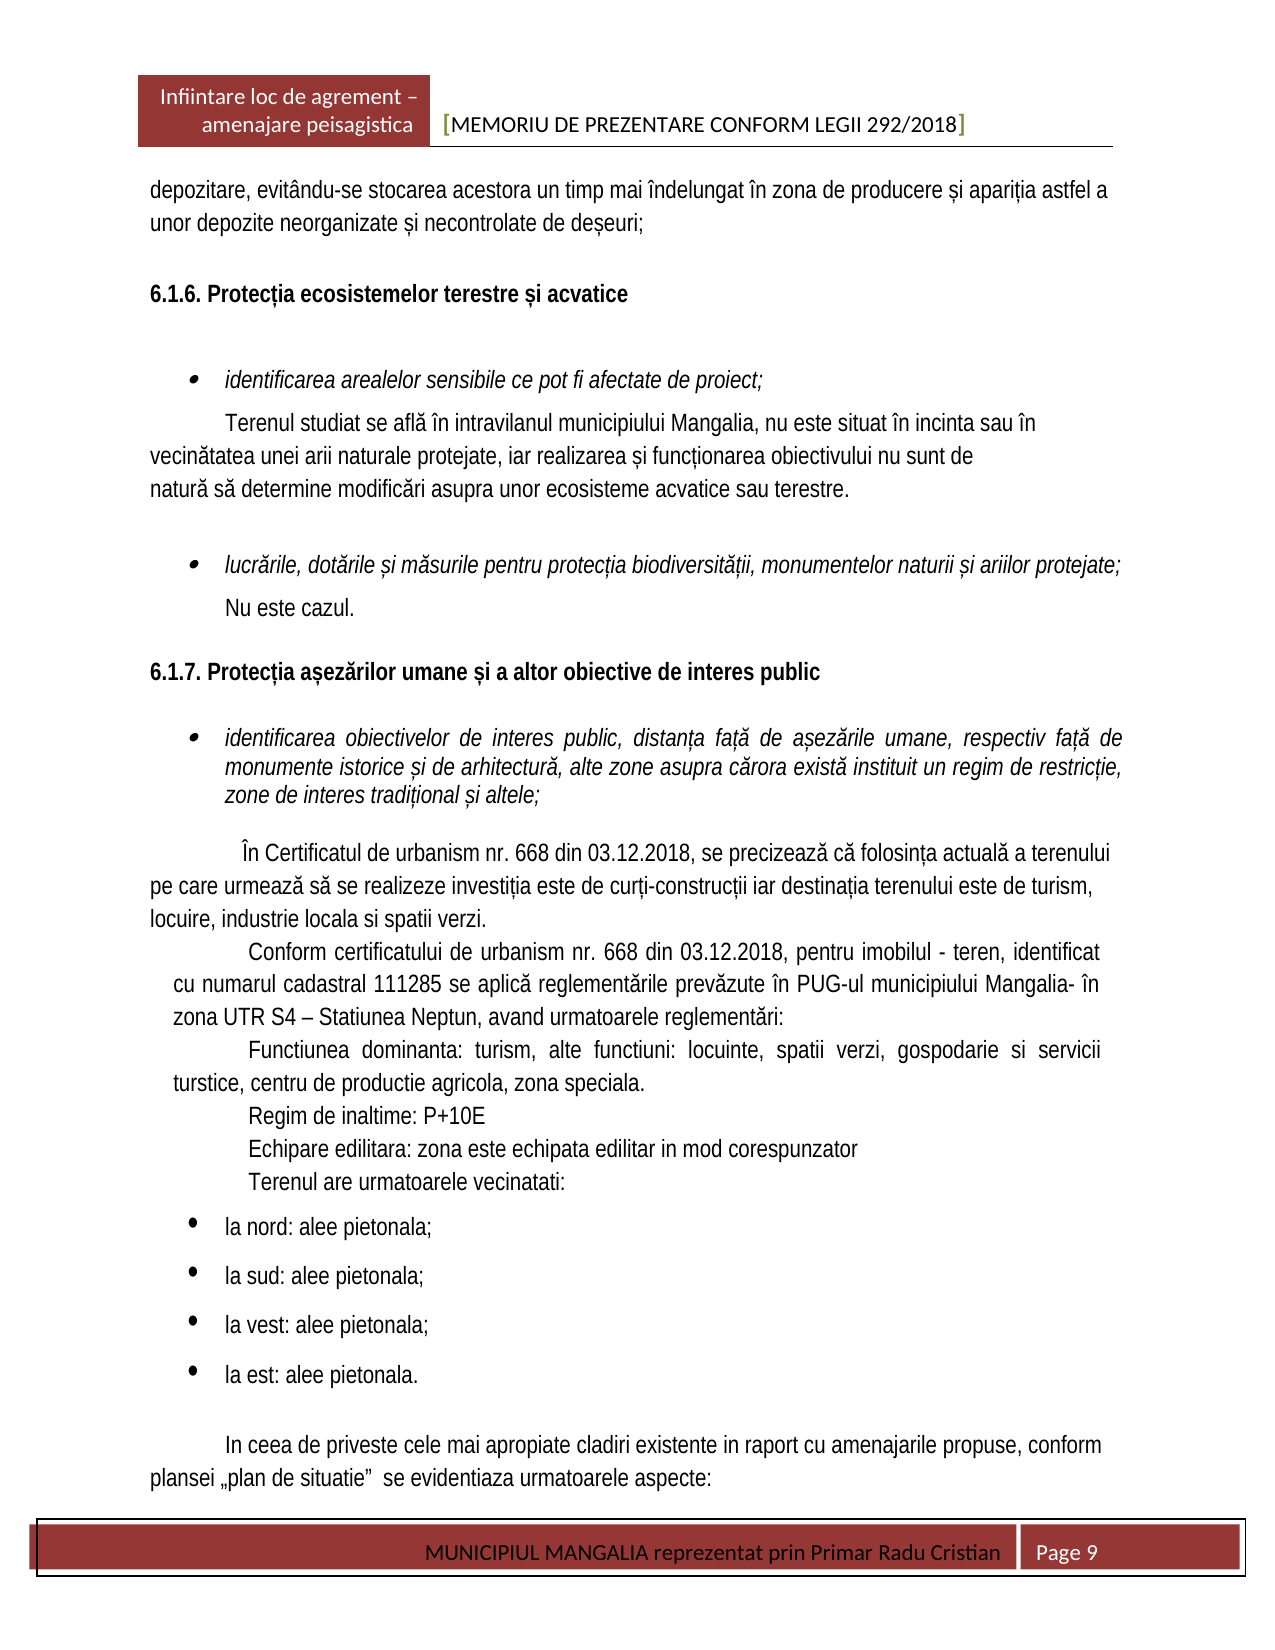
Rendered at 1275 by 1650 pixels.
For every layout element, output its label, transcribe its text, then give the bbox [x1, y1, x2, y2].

list identificarea arealelor sensibile ce pot fi afectate de proiect; [187, 365, 1125, 394]
text Terenul are urmatoarele vecinatati: [173, 1167, 1125, 1196]
list identificarea obiectivelor de interes public, distanța față de așezările umane, respectiv față de monumente istorice și de arhitectură, alte zone asupra cărora există instituit un regim de restricție, zone de interes tradițional și altele; [187, 723, 1125, 809]
text Nu este cazul. [150, 593, 1125, 622]
list la est: alee pietonala. [187, 1348, 1125, 1391]
text 6.1.6. Protecția ecosistemelor terestre și acvatice [150, 279, 1125, 308]
text În Certificatul de urbanism nr. 668 din 03.12.2018, se precizează că folosința actuală a terenului pe care urmează să se realizeze investiția este de curți-construcții iar destinația terenului este de turism, locuire, industrie locala si spatii verzi. [150, 838, 1125, 932]
list la nord: alee pietonala; [187, 1200, 1125, 1243]
list la vest: alee pietonala; [187, 1298, 1125, 1342]
text natură să determine modificări asupra unor ecosisteme acvatice sau terestre. [150, 474, 1125, 503]
text Functiunea dominanta: turism, alte functiuni: locuinte, spatii verzi, gospodarie si servicii turstice, centru de productie agricola, zona speciala. [173, 1035, 1102, 1097]
text In ceea de priveste cele mai apropiate cladiri existente in raport cu amenajarile propuse, conform plansei „plan de situatie” se evidentiaza urmatoarele aspecte: [150, 1430, 1125, 1492]
text vecinătatea unei arii naturale protejate, iar realizarea și funcționarea obiectivului nu sunt de [150, 441, 1125, 470]
text depozitare, evitându-se stocarea acestora un timp mai îndelungat în zona de producere și apariția astfel a unor depozite neorganizate și necontrolate de deșeuri; [150, 175, 1125, 237]
text 6.1.7. Protecția așezărilor umane și a altor obiective de interes public [150, 657, 1125, 686]
list la sud: alee pietonala; [187, 1249, 1125, 1292]
text Echipare edilitara: zona este echipata edilitar in mod corespunzator [173, 1134, 1102, 1163]
text Terenul studiat se află în intravilanul municipiului Mangalia, nu este situat în incinta sau în [150, 408, 1125, 437]
text Regim de inaltime: P+10E [173, 1101, 1102, 1130]
text Conform certificatului de urbanism nr. 668 din 03.12.2018, pentru imobilul - teren, identificat cu numarul cadastral 111285 se aplică reglementările prevăzute în PUG-ul municipiului Mangalia- în zona UTR S4 – Statiunea Neptun, avand urmatoarele reglementări: [173, 936, 1102, 1031]
list lucrările, dotările și măsurile pentru protecția biodiversității, monumentelor naturii și ariilor protejate; [187, 550, 1125, 579]
